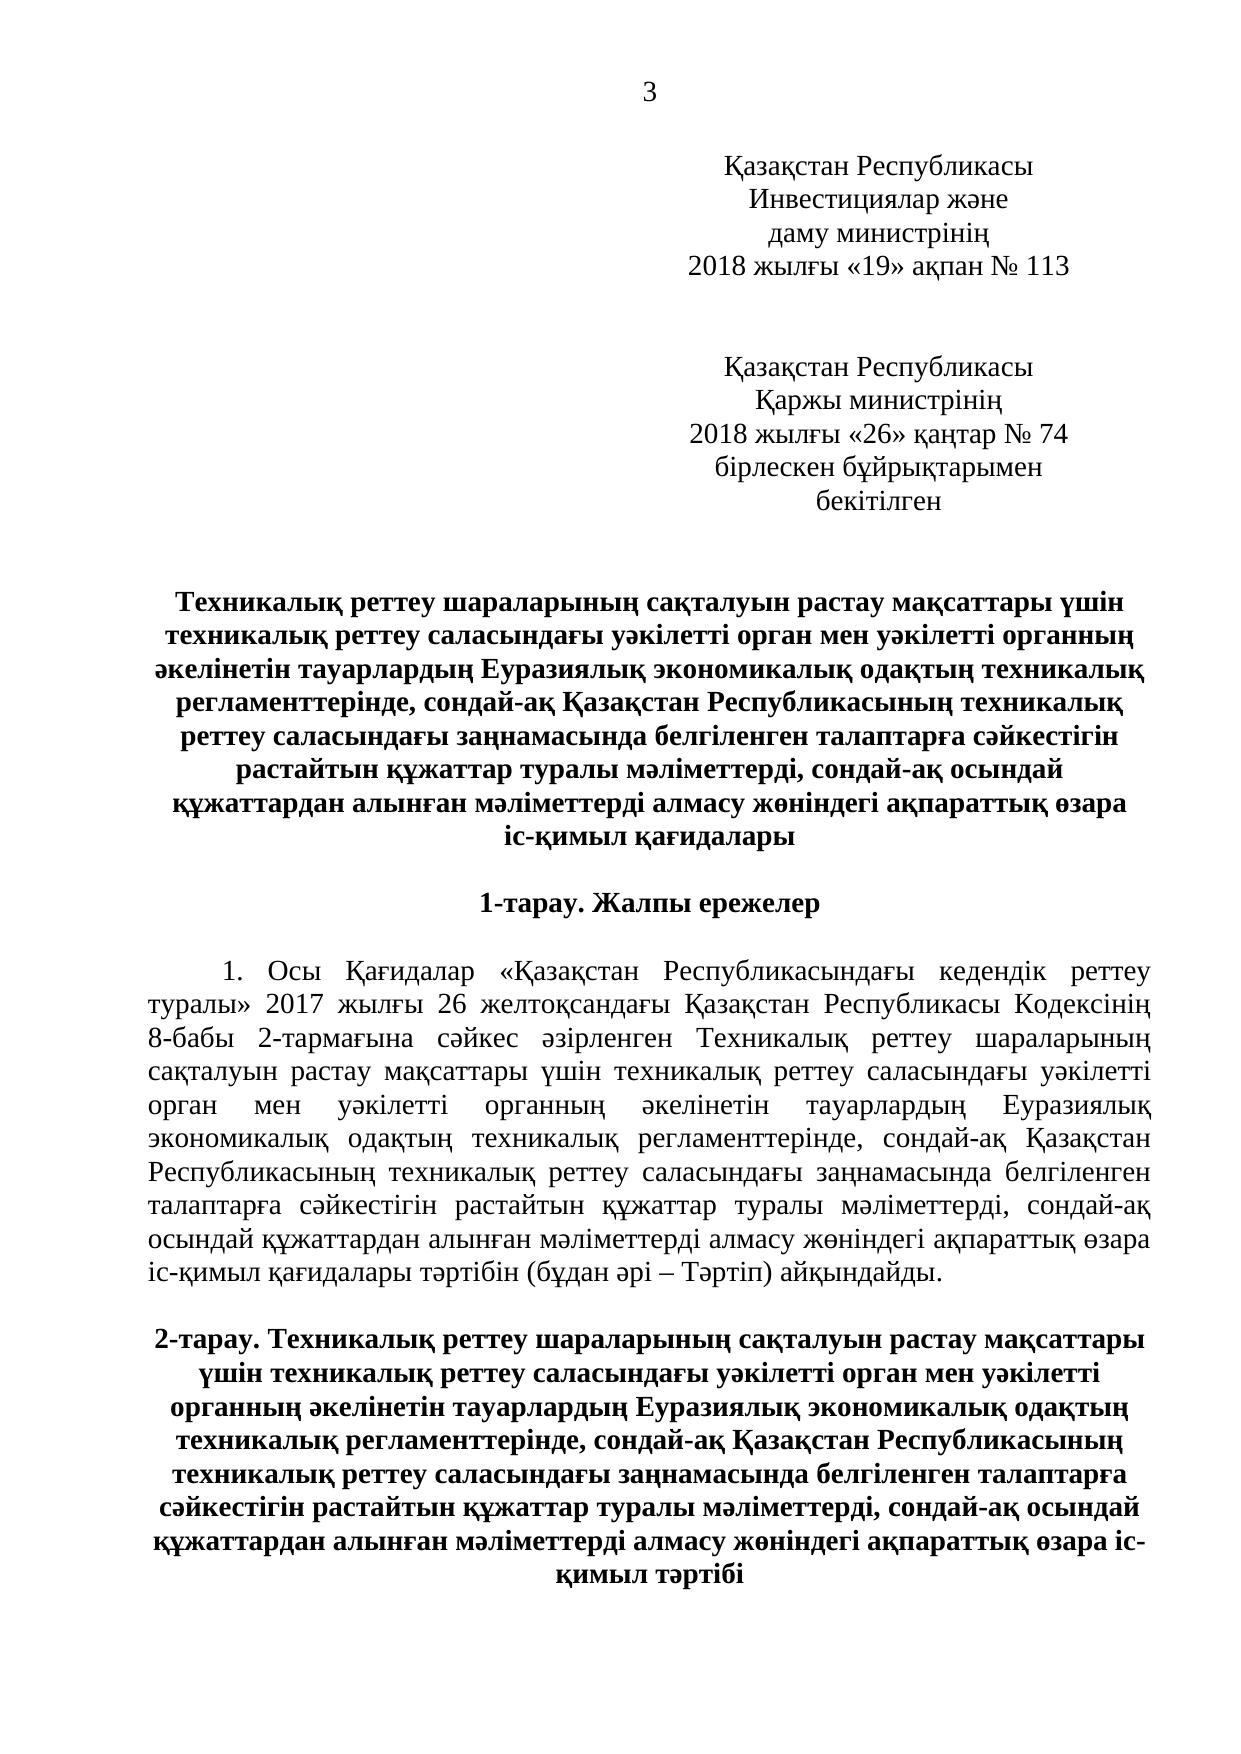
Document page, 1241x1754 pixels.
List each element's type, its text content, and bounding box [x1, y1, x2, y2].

text 2018 жылғы «26» қаңтар № 74 [148, 416, 1152, 449]
text 1-тарау. Жалпы ережелер [148, 886, 1152, 919]
text Қазақстан Республикасы [148, 148, 1152, 181]
text Қаржы министрінің [148, 382, 1152, 416]
text бекітілген [148, 483, 1152, 517]
text даму министрінің [148, 215, 1152, 248]
text бірлескен бұйрықтарымен [148, 449, 1152, 483]
text Инвестициялар және [148, 181, 1152, 215]
text 2018 жылғы «19» ақпан № 113 [148, 248, 1152, 282]
text 2-тарау. Техникалық реттеу шараларының сақталуын растау мақсаттары үшін техникалық реттеу саласындағы уәкілетті орган мен уәкілетті органның әкелінетін тауарлардың Еуразиялық экономикалық одақтың техникалық регламенттерінде, сондай-ақ Қазақстан Республикасының техникалық реттеу саласындағы заңнамасында белгіленген талаптарға сәйкестігін растайтын құжаттар туралы мәліметтерді, сондай-ақ осындай құжаттардан алынған мәліметтерді алмасу жөніндегі ақпараттық өзара іс-қимыл тәртібі [148, 1322, 1152, 1590]
text Қазақстан Республикасы [148, 349, 1152, 382]
text Техникалық реттеу шараларының сақталуын растау мақсаттары үшін техникалық реттеу саласындағы уәкілетті орган мен уәкілетті органның әкелінетін тауарлардың Еуразиялық экономикалық одақтың техникалық регламенттерінде, сондай-ақ Қазақстан Республикасының техникалық реттеу саласындағы заңнамасында белгіленген талаптарға сәйкестігін растайтын құжаттар туралы мәліметтерді, сондай-ақ осындай құжаттардан алынған мәліметтерді алмасу жөніндегі ақпараттық өзара іс-қимыл қағидалары [148, 584, 1152, 852]
text 1. Осы Қағидалар «Қазақстан Республикасындағы кедендік реттеу туралы» 2017 жылғы 26 желтоқсандағы Қазақстан Республикасы Кодексінің 8-бабы 2-тармағына сәйкес әзірленген Техникалық реттеу шараларының сақталуын растау мақсаттары үшін техникалық реттеу саласындағы уәкілетті орган мен уәкілетті органның әкелінетін тауарлардың Еуразиялық экономикалық одақтың техникалық регламенттерінде, сондай-ақ Қазақстан Республикасының техникалық реттеу саласындағы заңнамасында белгіленген талаптарға сәйкестігін растайтын құжаттар туралы мәліметтерді, сондай-ақ осындай құжаттардан алынған мәліметтерді алмасу жөніндегі ақпараттық өзара іс-қимыл қағидалары тәртібін (бұдан әрі – Тәртіп) айқындайды. [148, 953, 1152, 1288]
